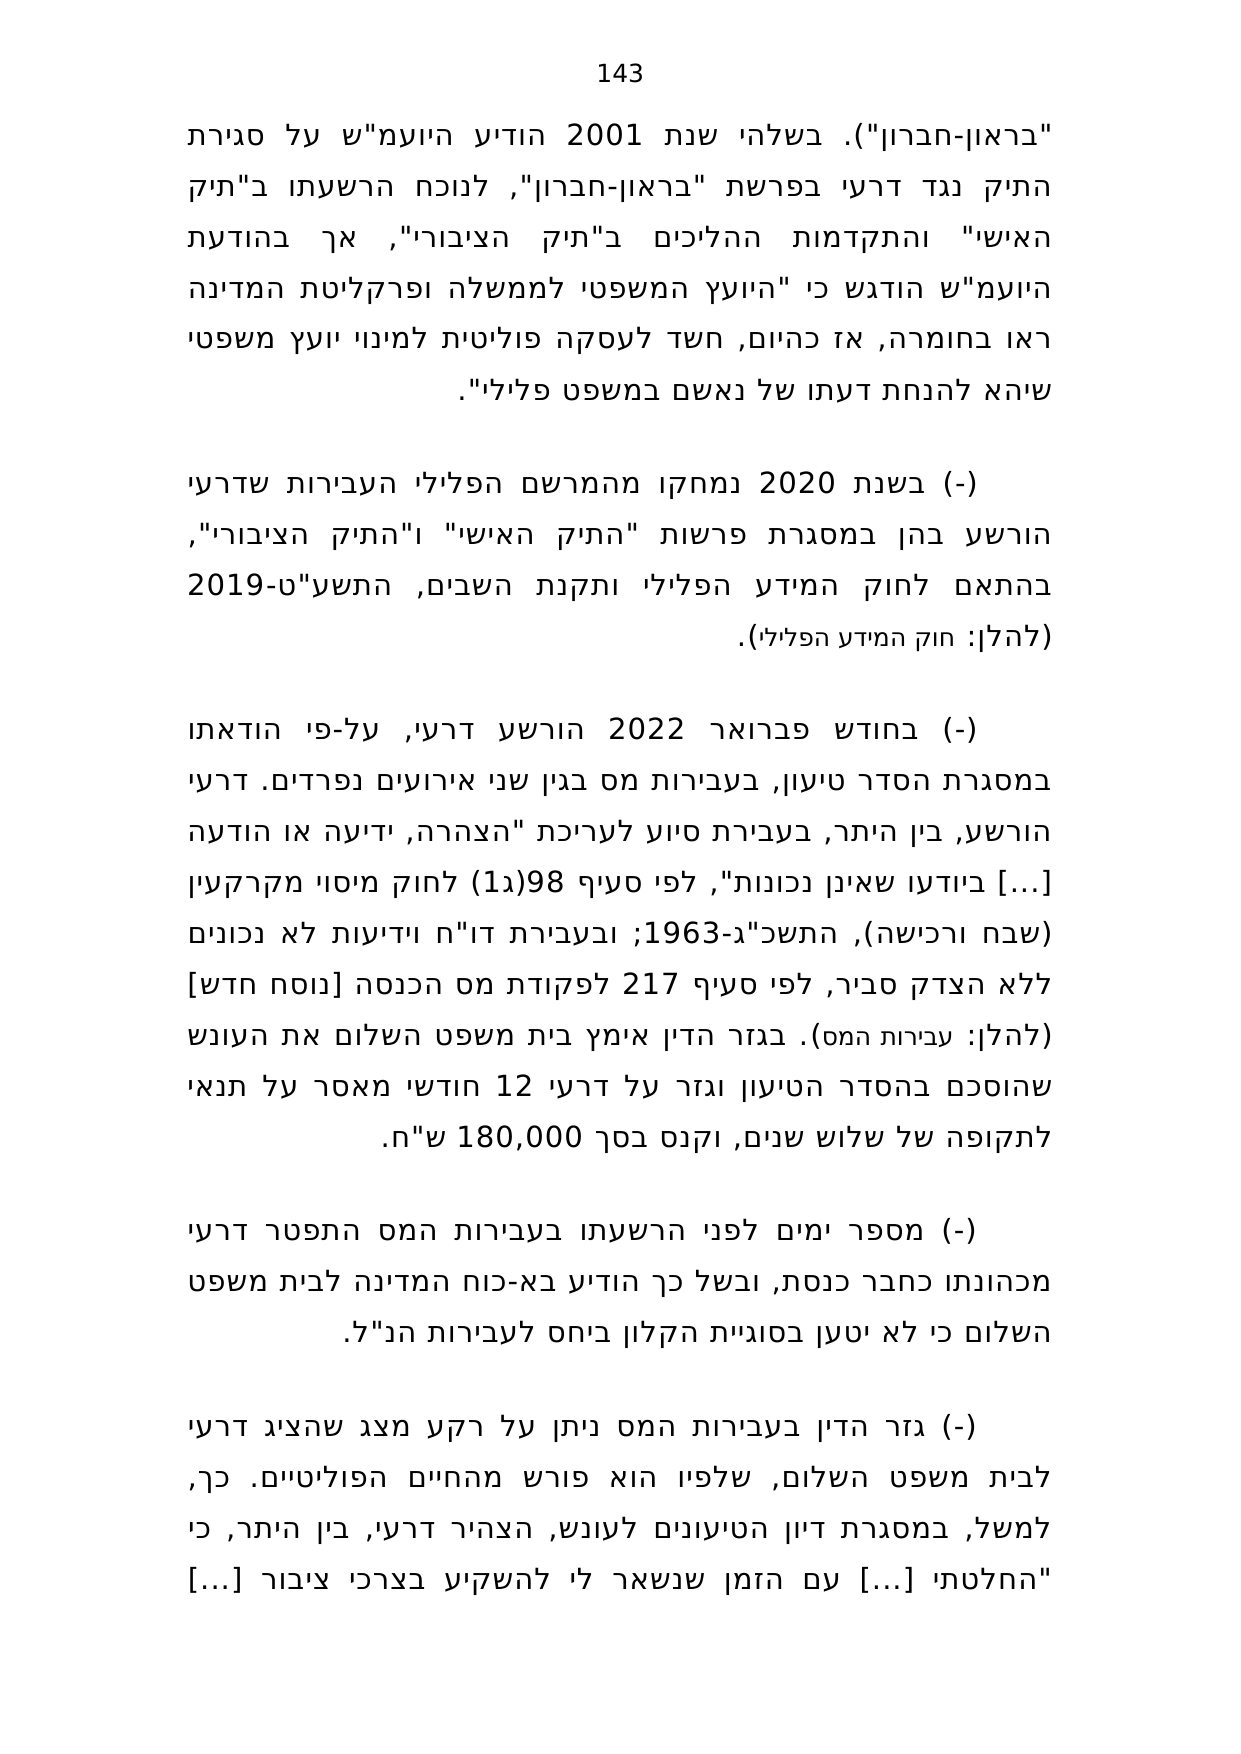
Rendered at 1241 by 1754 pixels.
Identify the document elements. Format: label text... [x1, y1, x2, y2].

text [187, 1409, 1053, 1596]
text (-) בשנת 2020 נמחקו מהמרשם הפלילי העבירות שדרעי הורשע בהן במסגרת פרשות "התיק האישי" ו"התיק הציבורי", בהתאם לחוק המידע הפלילי ותקנת השבים, התשע"ט-2019 (להלן: חוק המידע הפלילי). [187, 466, 1053, 653]
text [187, 118, 1053, 407]
text (-) בחודש פברואר 2022 הורשע דרעי, על-פי הודאתו במסגרת הסדר טיעון, בעבירות מס בגין שני אירועים נפרדים. דרעי הורשע, בין היתר, בעבירת סיוע לעריכת "הצהרה, ידיעה או הודעה [...] ביודעו שאינן נכונות", לפי סעיף 98(ג1) לחוק מיסוי מקרקעין (שבח ורכישה), התשכ"ג-1963; ובעבירת דו"ח וידיעות לא נכונים ללא הצדק סביר, לפי סעיף 217 לפקודת מס הכנסה [נוסח חדש] (להלן: עבירות המס). בגזר הדין אימץ בית משפט השלום את העונש שהוסכם בהסדר הטיעון וגזר על דרעי 12 חודשי מאסר על תנאי לתקופה של שלוש שנים, וקנס בסך 180,000 ש"ח. [187, 713, 1053, 1154]
text (-) מספר ימים לפני הרשעתו בעבירות המס התפטר דרעי מכהונתו כחבר כנסת, ובשל כך הודיע בא-כוח המדינה לבית משפט השלום כי לא יטען בסוגיית הקלון ביחס לעבירות הנ"ל. [187, 1214, 1053, 1349]
